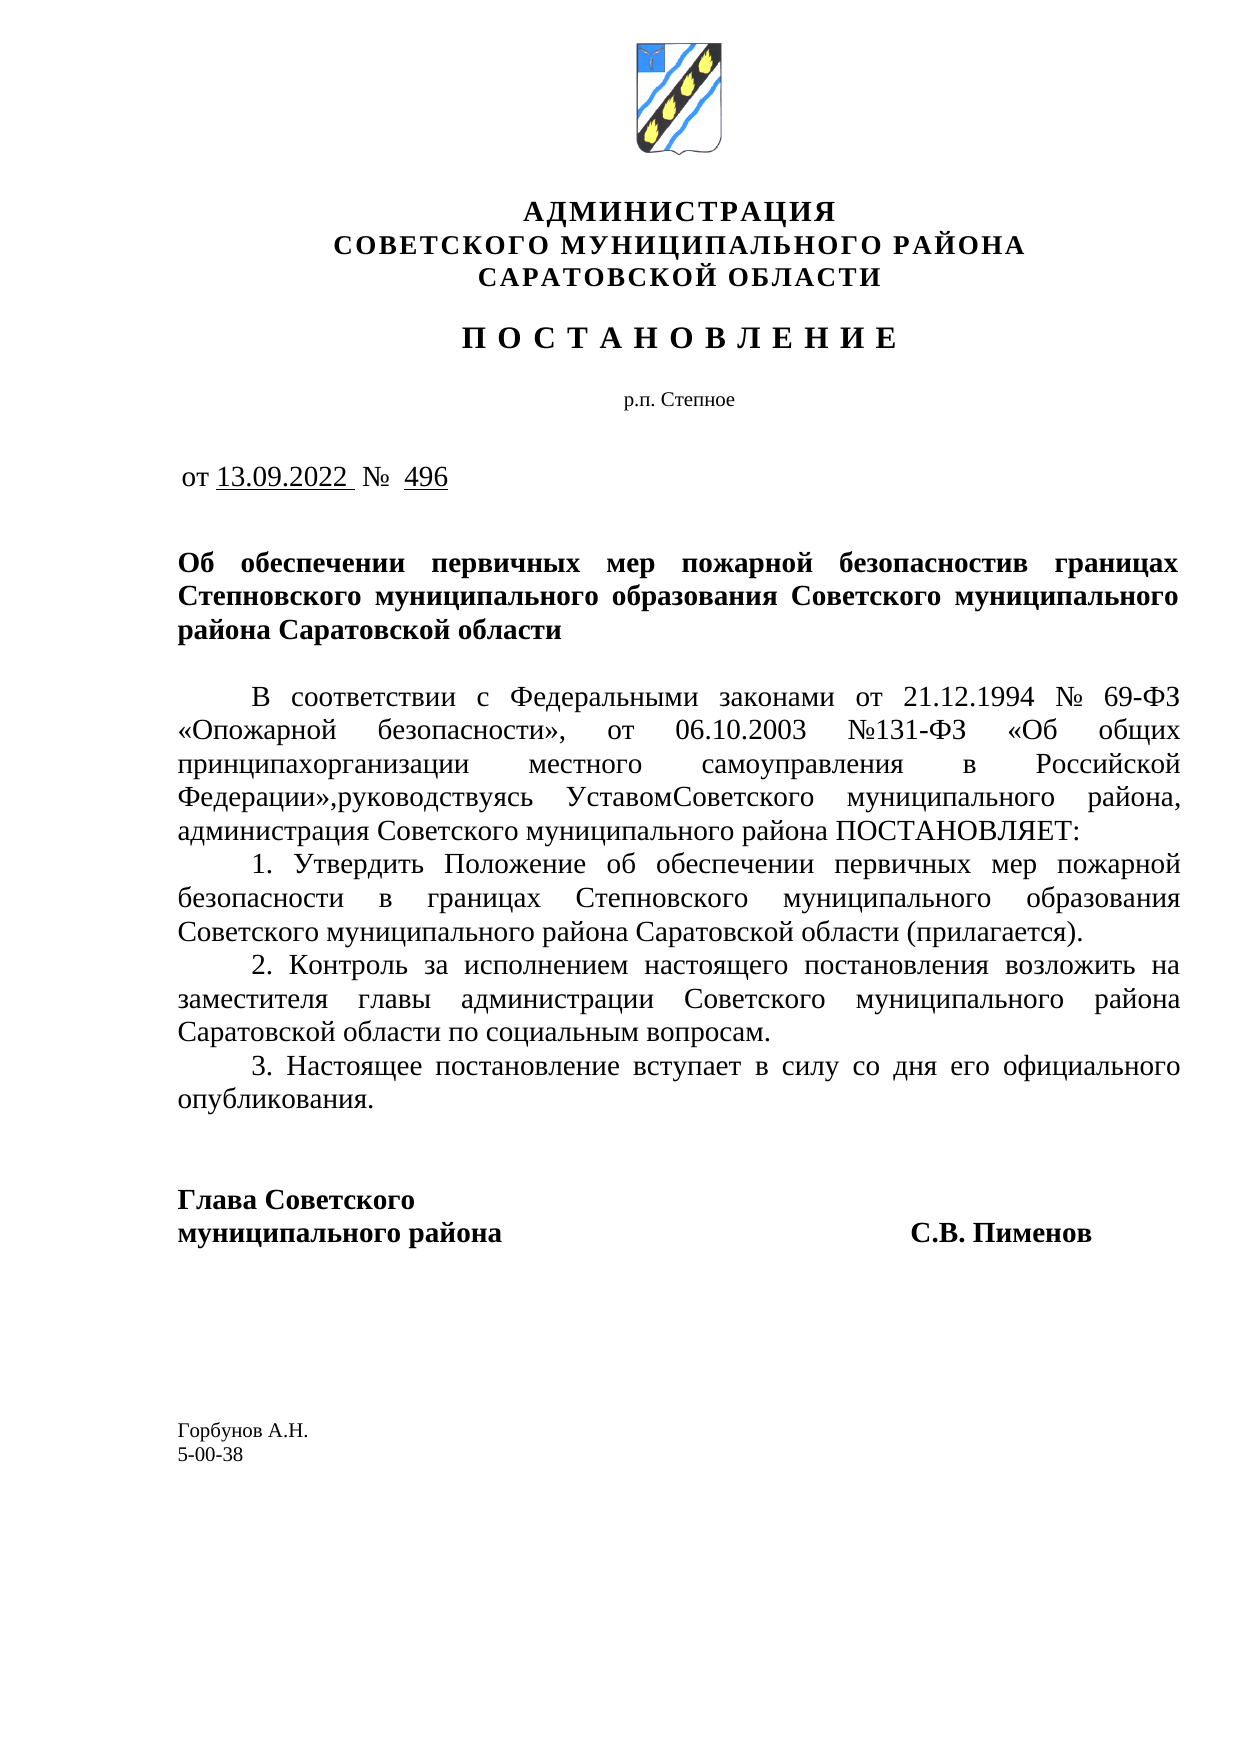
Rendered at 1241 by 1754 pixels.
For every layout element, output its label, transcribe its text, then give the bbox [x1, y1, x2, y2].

text р.п. Степное [177, 386, 1181, 411]
text 2. Контроль за исполнением настоящего постановления возложить на заместителя главы администрации Советского муниципального района Саратовской области по социальным вопросам. [177, 947, 1181, 1048]
text 3. Настоящее постановление вступает в силу со дня его официального опубликования. [177, 1048, 1181, 1115]
text Глава Советского [177, 1182, 1181, 1216]
text муниципального района С.В. Пименов [177, 1216, 1181, 1249]
subtitle АДМИНИСТРАЦИЯ [177, 194, 1181, 227]
text В соответствии с Федеральными законами от 21.12.1994 № 69-ФЗ «Опожарной безопасности», от 06.10.2003 №131-ФЗ «Об общих принципахорганизации местного самоуправления в Российской Федерации»,руководствуясь УставомСоветского муниципального района, администрация Советского муниципального района ПОСТАНОВЛЯЕТ: [177, 679, 1181, 847]
text САРАТОВСКОЙ ОБЛАСТИ [177, 262, 1181, 293]
text СОВЕТСКОГО МУНИЦИПАЛЬНОГО РАЙОНА [177, 229, 1181, 260]
text 5-00-38 [177, 1442, 1181, 1466]
text от 13.09.2022 № 496 [181, 459, 565, 493]
text ПОСТАНОВЛЕНИЕ [177, 319, 1181, 355]
text Горбунов А.Н. [177, 1417, 1181, 1442]
text Об обеспечении первичных мер пожарной безопасностив границах Степновского муниципального образования Советского муниципального района Саратовской области [177, 545, 1179, 645]
text 1. Утвердить Положение об обеспечении первичных мер пожарной безопасности в границах Степновского муниципального образования Советского муниципального района Саратовской области (прилагается). [177, 847, 1181, 947]
